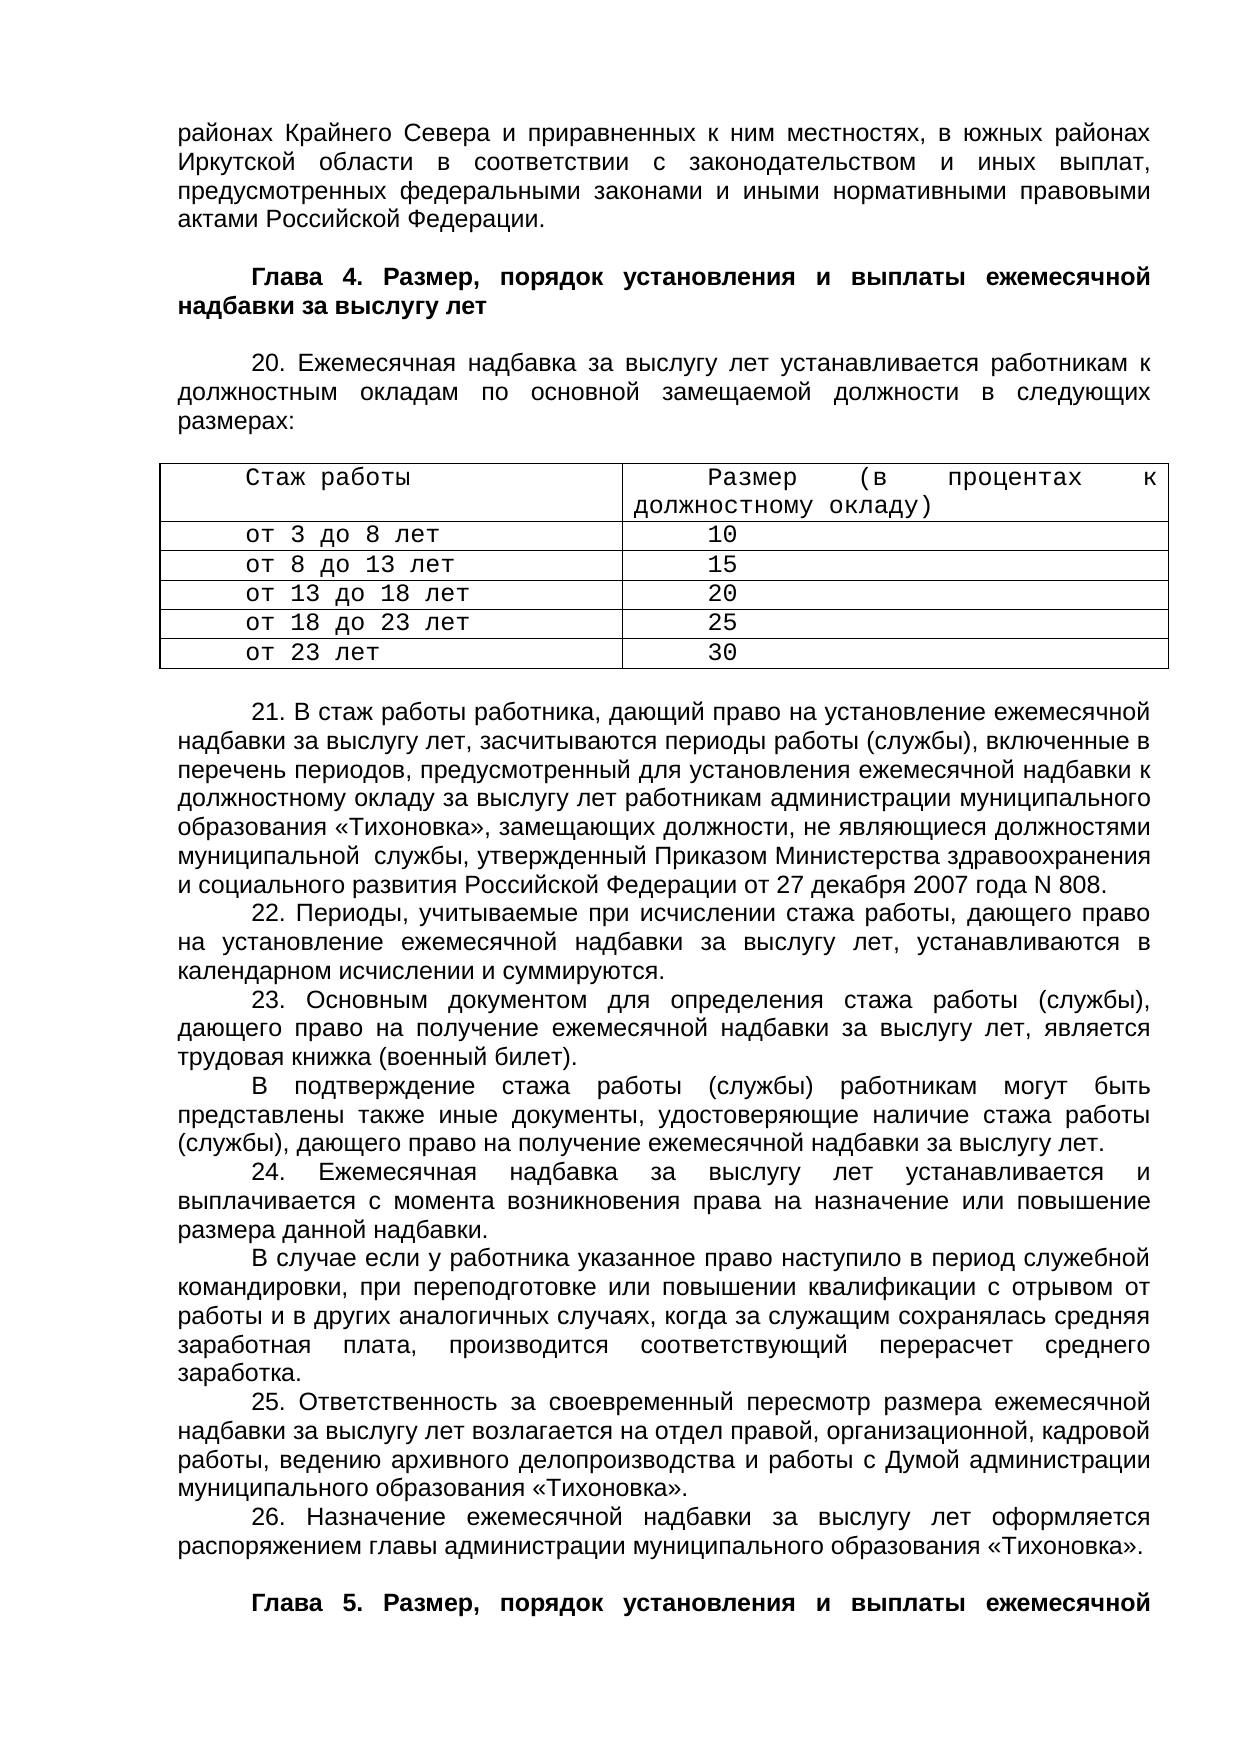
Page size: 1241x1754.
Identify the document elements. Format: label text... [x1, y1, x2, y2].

table_cell от 18 до 23 лет [161, 610, 622, 638]
text 20. Ежемесячная надбавка за выслугу лет устанавливается работникам к должностным окладам по основной замещаемой должности в следующих размерах: [177, 348, 1152, 434]
table_cell 15 [623, 551, 1168, 579]
text Глава 4. Размер, порядок установления и выплаты ежемесячной надбавки за выслугу лет [177, 262, 1152, 319]
table_cell 25 [623, 610, 1168, 638]
table_cell от 13 до 18 лет [161, 581, 622, 609]
table_header Размер (в процентах к должностному окладу) [623, 464, 1168, 521]
table_cell 10 [623, 522, 1168, 550]
text 22. Периоды, учитываемые при исчислении стажа работы, дающего право на установление ежемесячной надбавки за выслугу лет, устанавливаются в календарном исчислении и суммируются. [177, 898, 1152, 984]
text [177, 1588, 1152, 1617]
table_cell от 3 до 8 лет [161, 522, 622, 550]
table_header Стаж работы [161, 464, 622, 521]
text 26. Назначение ежемесячной надбавки за выслугу лет оформляется распоряжением главы администрации муниципального образования «Тихоновка». [177, 1502, 1152, 1559]
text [177, 118, 1152, 233]
table_cell от 8 до 13 лет [161, 551, 622, 579]
table_cell 20 [623, 581, 1168, 609]
text 24. Ежемесячная надбавка за выслугу лет устанавливается и выплачивается с момента возникновения права на назначение или повышение размера данной надбавки. [177, 1157, 1152, 1243]
table_cell от 23 лет [161, 639, 622, 668]
text 23. Основным документом для определения стажа работы (службы), дающего право на получение ежемесячной надбавки за выслугу лет, является трудовая книжка (военный билет). [177, 984, 1152, 1071]
text 21. В стаж работы работника, дающий право на установление ежемесячной надбавки за выслугу лет, засчитываются периоды работы (службы), включенные в перечень периодов, предусмотренный для установления ежемесячной надбавки к должностному окладу за выслугу лет работникам администрации муниципального образования «Тихоновка», замещающих должности, не являющиеся должностями муниципальной службы, утвержденный Приказом Министерства здравоохранения и социального развития Российской Федерации от 27 декабря 2007 года N 808. [177, 697, 1152, 898]
text В подтверждение стажа работы (службы) работникам могут быть представлены также иные документы, удостоверяющие наличие стажа работы (службы), дающего право на получение ежемесячной надбавки за выслугу лет. [177, 1071, 1152, 1157]
text 25. Ответственность за своевременный пересмотр размера ежемесячной надбавки за выслугу лет возлагается на отдел правой, организационной, кадровой работы, ведению архивного делопроизводства и работы с Думой администрации муниципального образования «Тихоновка». [177, 1387, 1152, 1502]
table_cell 30 [623, 639, 1168, 668]
text В случае если у работника указанное право наступило в период служебной командировки, при переподготовке или повышении квалификации с отрывом от работы и в других аналогичных случаях, когда за служащим сохранялась средняя заработная плата, производится соответствующий перерасчет среднего заработка. [177, 1243, 1152, 1387]
